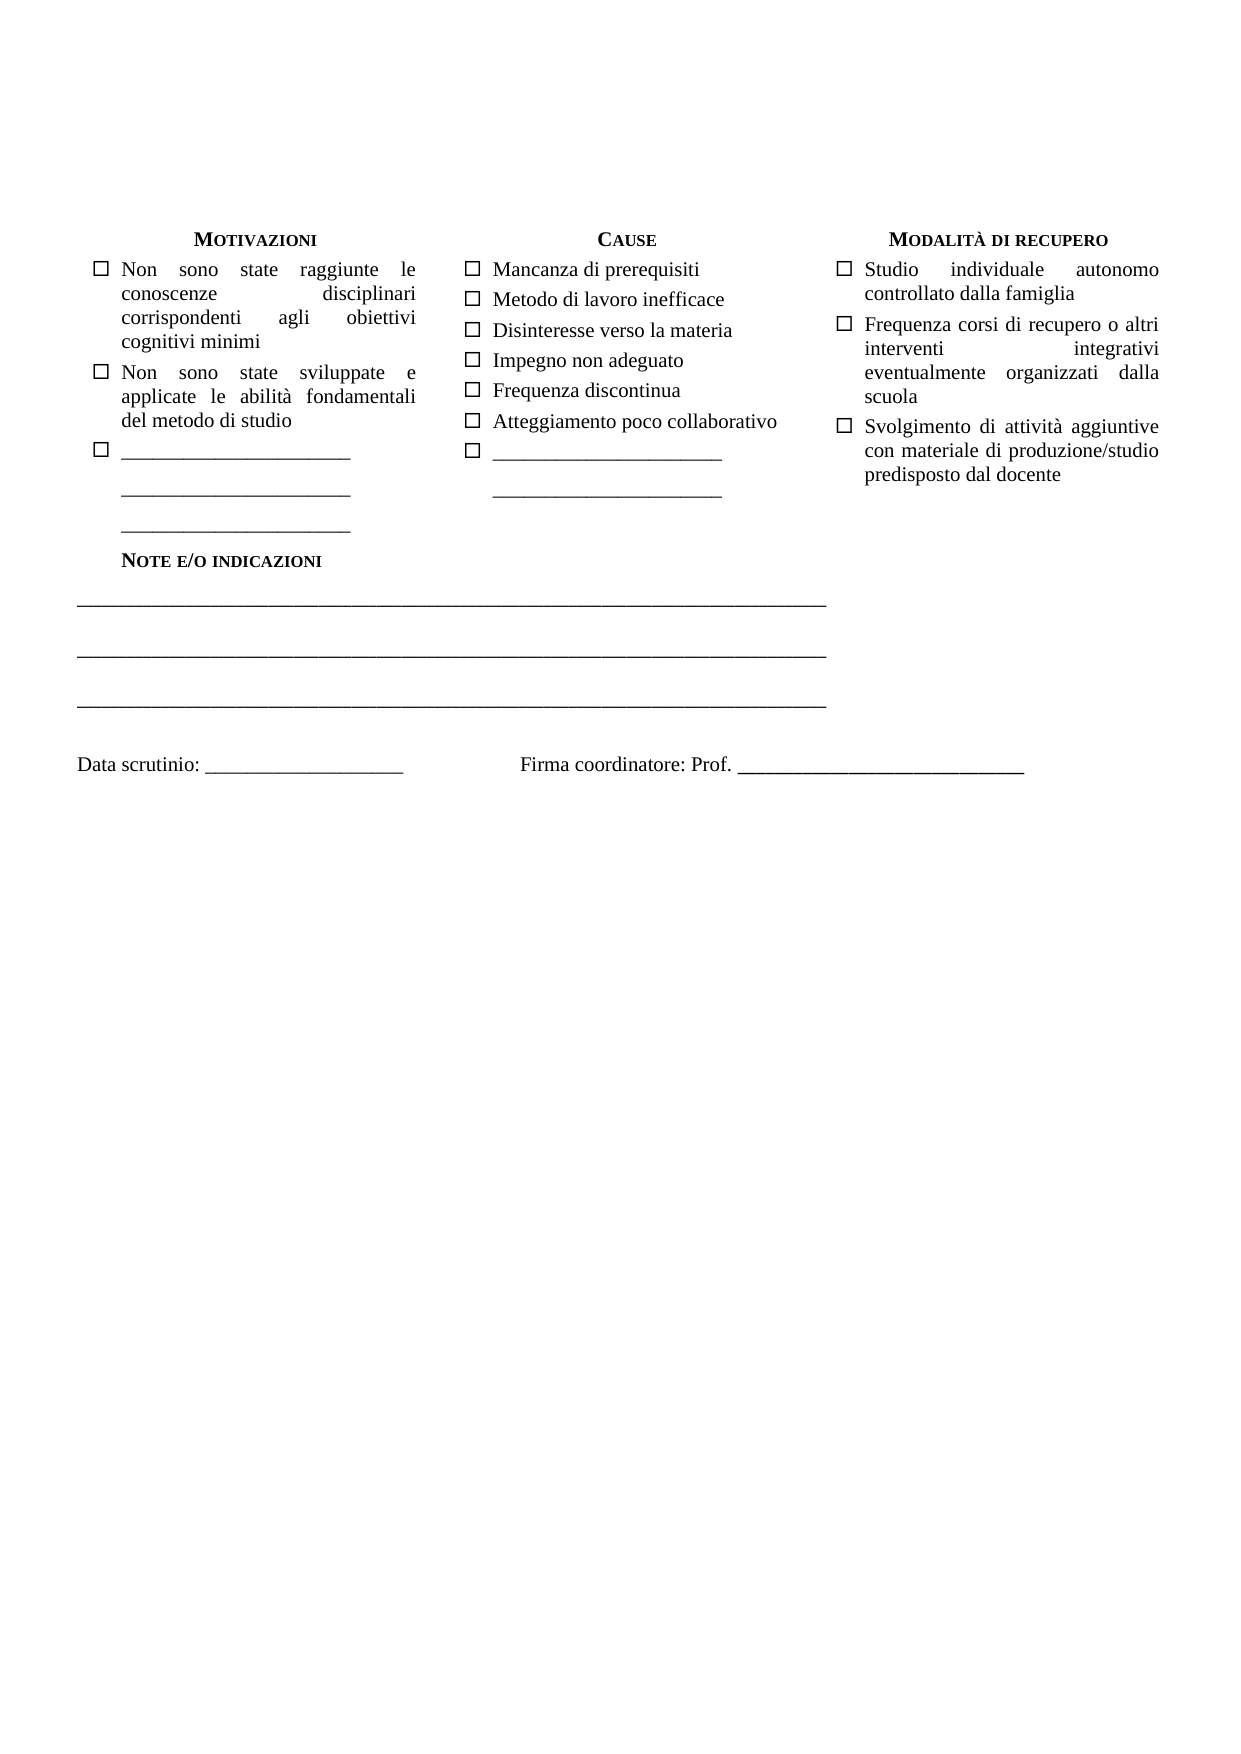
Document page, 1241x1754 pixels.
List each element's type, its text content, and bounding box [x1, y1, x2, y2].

text __________________________________________________________________________________________ [77, 686, 1169, 711]
table_cell Mancanza di prerequisiti Metodo di lavoro inefficace Disinteresse verso la materia Impegno non adeguato Frequenza discontinua Atteggiamento poco collaborativo ______________________ ______________________ [441, 251, 813, 535]
table_header Motivazioni [70, 227, 441, 251]
subtitle Note e/o indicazioni [121, 548, 1163, 572]
table_header Modalità di recupero [813, 227, 1184, 251]
text __________________________________________________________________________________________ [77, 635, 1169, 661]
text __________________________________________________________________________________________ [77, 584, 1169, 610]
table_cell Non sono state raggiunte le conoscenze disciplinari corrispondenti agli obiettivi cognitivi minimi Non sono state sviluppate e applicate le abilità fondamentali del metodo di studio ______________________ ______________________ ______________________ [70, 251, 441, 535]
table_cell Studio individuale autonomo controllato dalla famiglia Frequenza corsi di recupero o altri interventi integrativi eventualmente organizzati dalla scuola Svolgimento di attività aggiuntive con materiale di produzione/studio predisposto dal docente [813, 251, 1184, 535]
text Data scrutinio: ___________________ Firma coordinatore: Prof. _______________________________ [77, 749, 1169, 777]
table_header Cause [441, 227, 813, 251]
